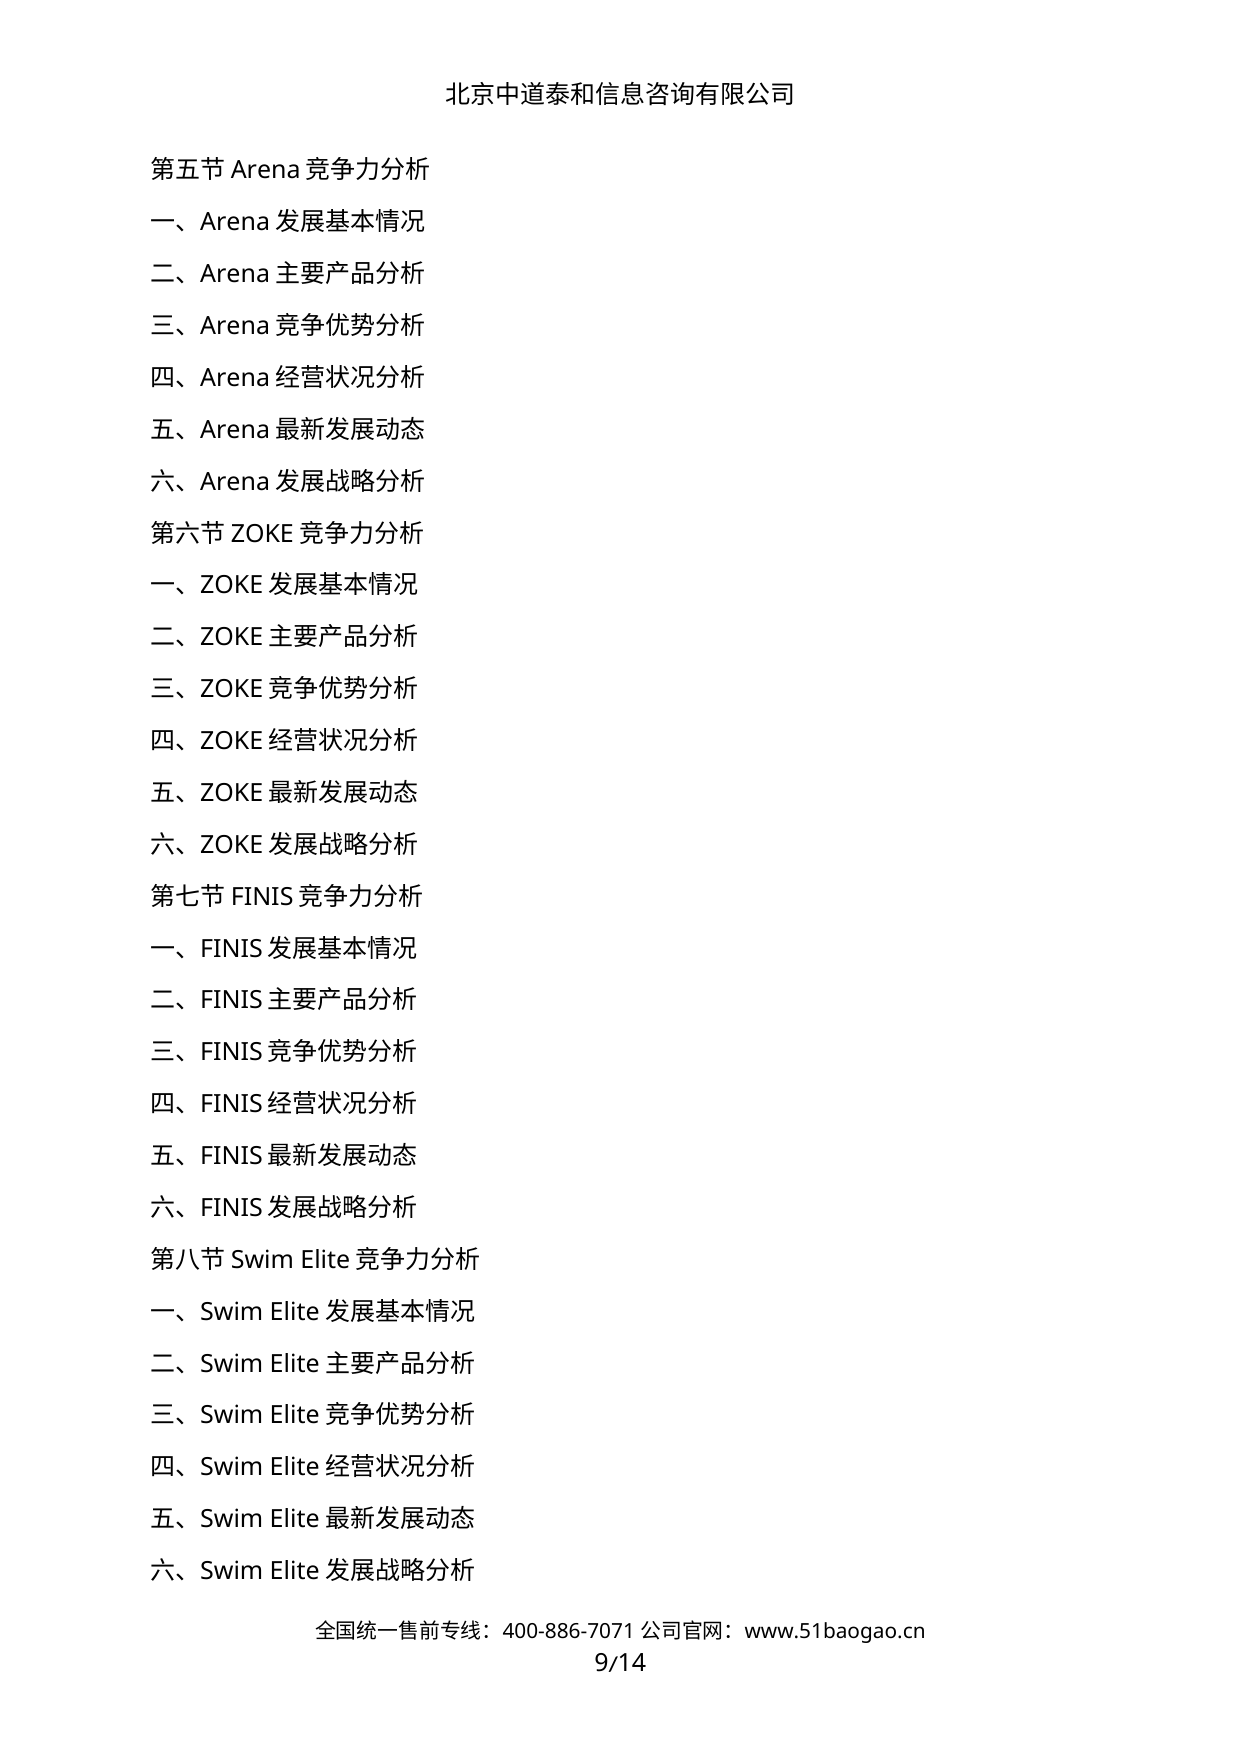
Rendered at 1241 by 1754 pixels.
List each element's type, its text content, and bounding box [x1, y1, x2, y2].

text 四、FINIS经营状况分析 [150, 1084, 1090, 1120]
text 一、ZOKE发展基本情况 [150, 565, 1090, 601]
text 第八节 Swim Elite竞争力分析 [150, 1239, 1090, 1276]
text 六、FINIS发展战略分析 [150, 1187, 1090, 1224]
text 三、Swim Elite竞争优势分析 [150, 1395, 1090, 1431]
text 六、Swim Elite发展战略分析 [150, 1551, 1090, 1587]
text 六、Arena发展战略分析 [150, 461, 1090, 497]
text 一、Swim Elite发展基本情况 [150, 1291, 1090, 1327]
text 五、Arena最新发展动态 [150, 409, 1090, 446]
text 五、ZOKE最新发展动态 [150, 772, 1090, 809]
text 一、FINIS发展基本情况 [150, 928, 1090, 964]
text 一、Arena发展基本情况 [150, 202, 1090, 238]
text 三、FINIS竞争优势分析 [150, 1032, 1090, 1068]
text 二、Arena主要产品分析 [150, 254, 1090, 290]
text 五、FINIS最新发展动态 [150, 1136, 1090, 1172]
text 第五节 Arena竞争力分析 [150, 150, 1090, 186]
text 六、ZOKE发展战略分析 [150, 824, 1090, 861]
text 二、Swim Elite主要产品分析 [150, 1343, 1090, 1379]
text 第七节 FINIS竞争力分析 [150, 876, 1090, 912]
text 四、Swim Elite经营状况分析 [150, 1447, 1090, 1483]
text 二、ZOKE主要产品分析 [150, 617, 1090, 653]
text 四、ZOKE经营状况分析 [150, 721, 1090, 757]
text 第六节 ZOKE竞争力分析 [150, 513, 1090, 549]
text 二、FINIS主要产品分析 [150, 980, 1090, 1016]
text 三、ZOKE竞争优势分析 [150, 669, 1090, 705]
text 四、Arena经营状况分析 [150, 357, 1090, 394]
text 三、Arena竞争优势分析 [150, 306, 1090, 342]
text 五、Swim Elite最新发展动态 [150, 1499, 1090, 1535]
